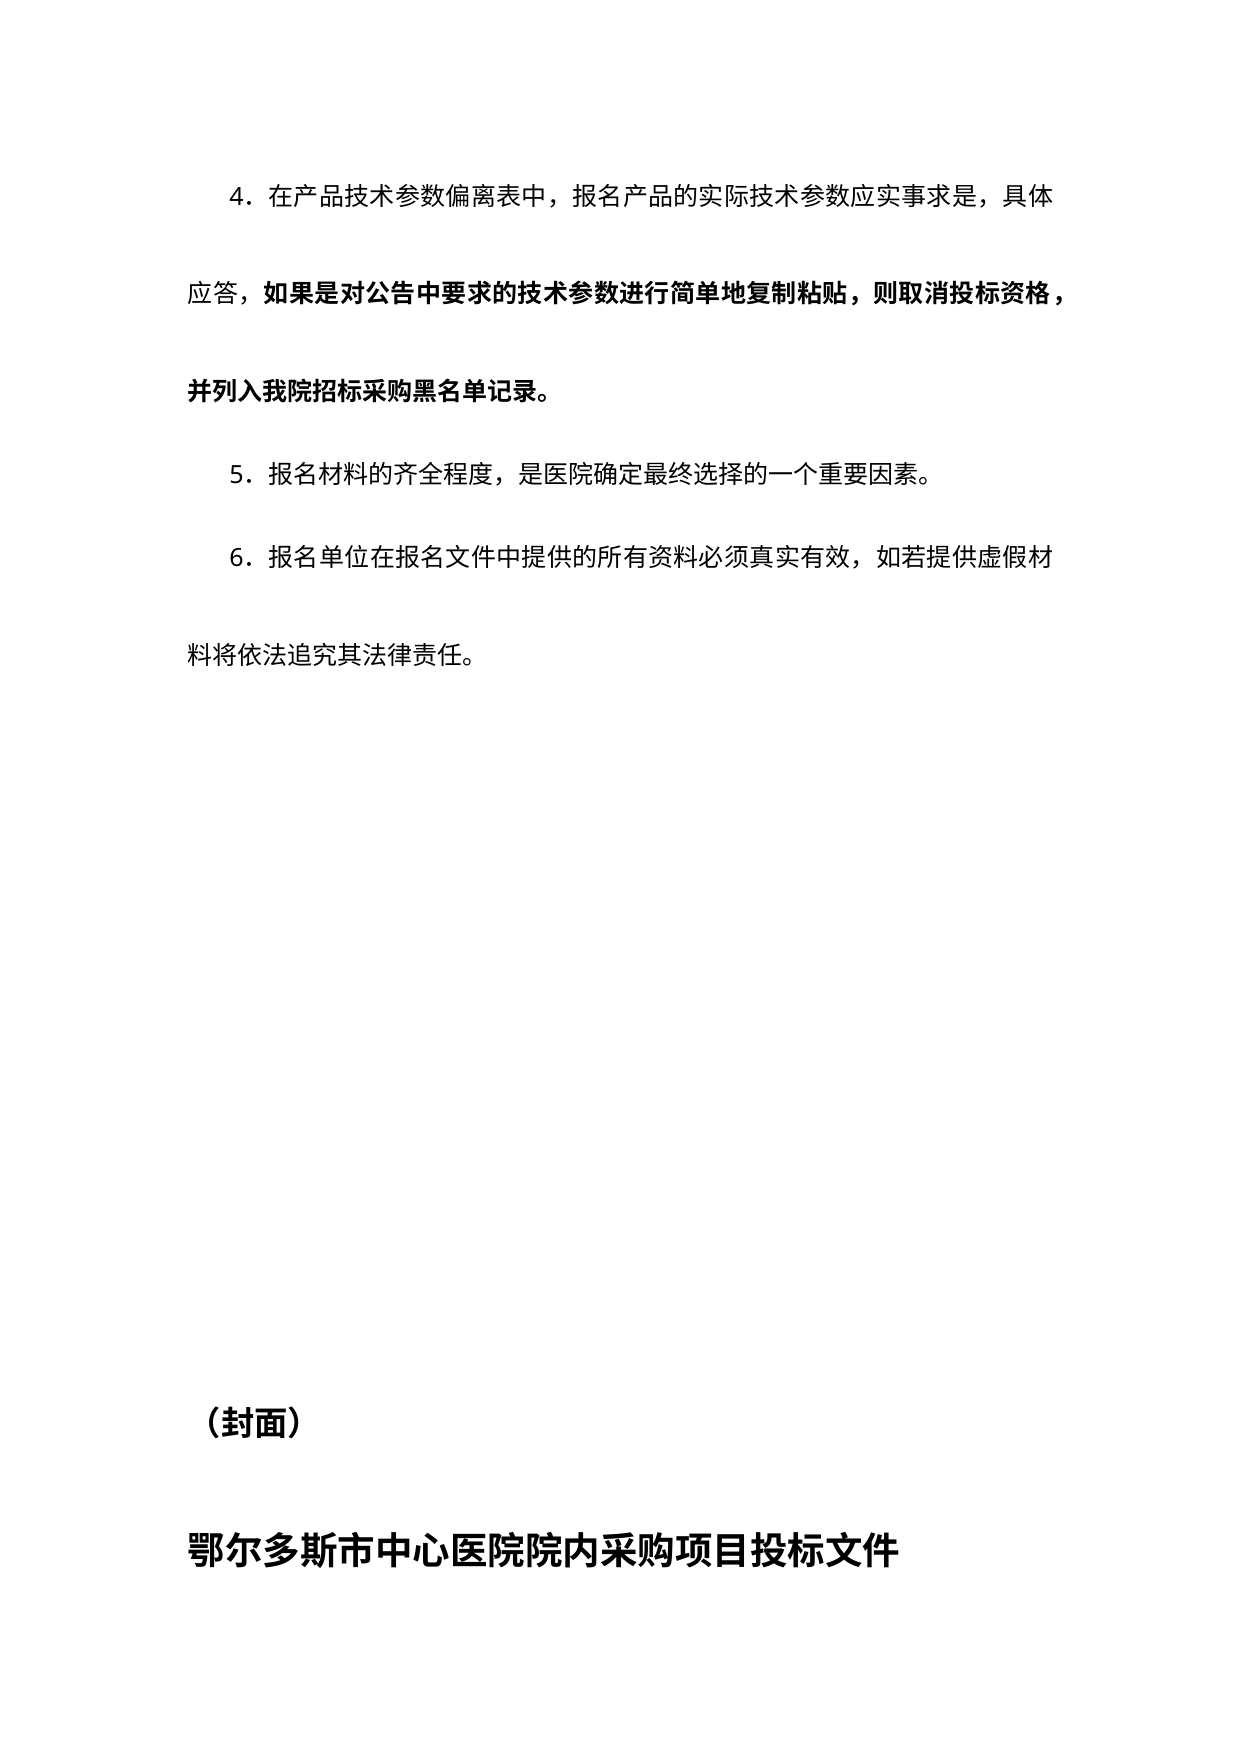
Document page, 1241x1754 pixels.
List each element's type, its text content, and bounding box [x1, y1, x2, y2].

list 报名材料的齐全程度，是医院确定最终选择的一个重要因素。 [187, 440, 1053, 505]
text 鄂尔多斯市中心医院院内采购项目投标文件 [187, 1516, 1053, 1581]
subtitle （封面） [187, 1388, 1053, 1453]
list 在产品技术参数偏离表中，报名产品的实际技术参数应实事求是，具体应答，如果是对公告中要求的技术参数进行简单地复制粘贴，则取消投标资格，并列入我院招标采购黑名单记录。 [187, 162, 1053, 422]
list 报名单位在报名文件中提供的所有资料必须真实有效，如若提供虚假材料将依法追究其法律责任。 [187, 523, 1053, 686]
